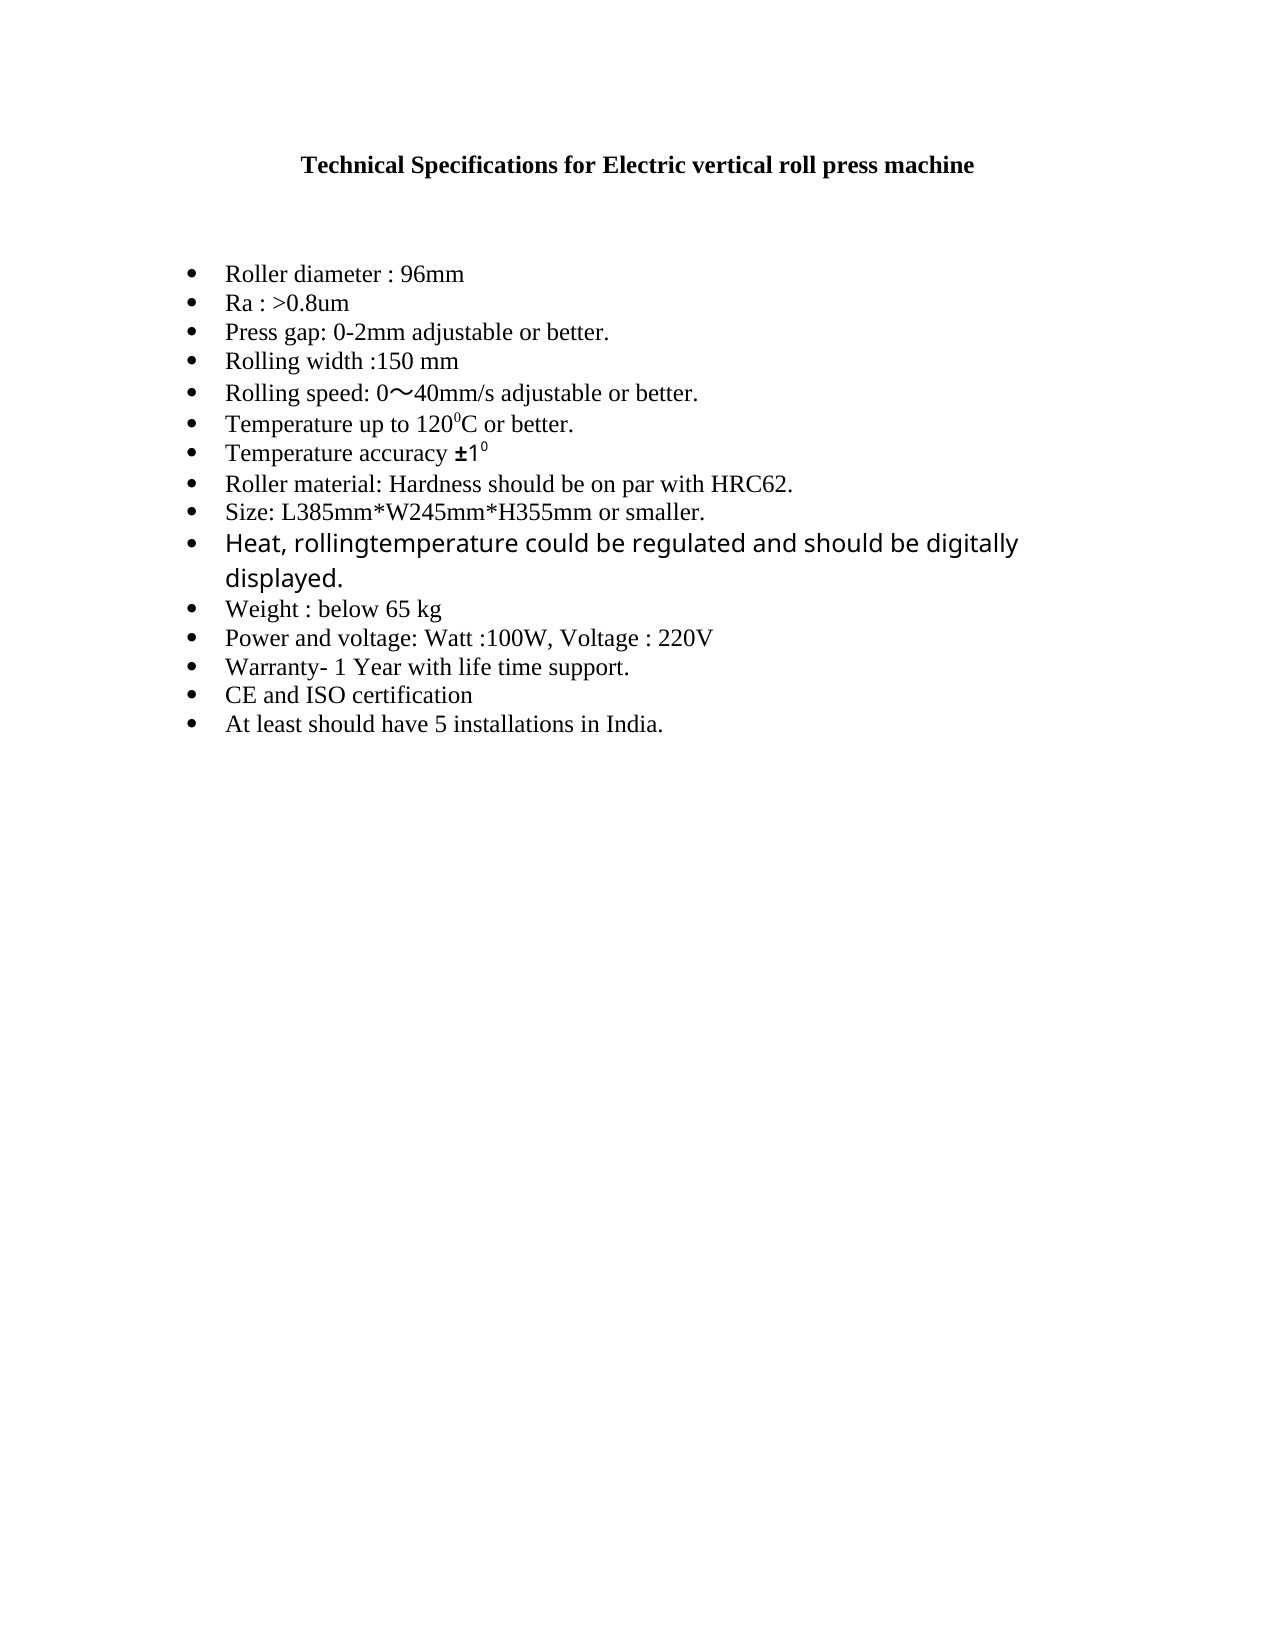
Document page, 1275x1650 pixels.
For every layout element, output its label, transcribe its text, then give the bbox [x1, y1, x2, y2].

list CE and ISO certification [187, 681, 1125, 709]
list Temperature accuracy ±10 [187, 437, 1125, 469]
text Technical Specifications for Electric vertical roll press machine [150, 150, 1125, 179]
list Power and voltage: Watt :100W, Voltage : 220V [187, 623, 1125, 652]
list Rolling width :150 mm [187, 346, 1125, 374]
list Press gap: 0-2mm adjustable or better. [187, 317, 1125, 346]
list Warranty- 1 Year with life time support. [187, 652, 1125, 681]
list Weight : below 65 kg [187, 594, 1125, 623]
list Roller diameter : 96mm [187, 259, 1125, 288]
list Rolling speed: 0～40mm/s adjustable or better. [187, 374, 1125, 409]
list Heat, rollingtemperature could be regulated and should be digitally displayed. [187, 526, 1125, 594]
list Size: L385mm*W245mm*H355mm or smaller. [187, 497, 1125, 526]
list At least should have 5 installations in India. [187, 709, 1125, 738]
list Temperature up to 1200C or better. [187, 409, 1125, 437]
list Ra : >0.8um [187, 288, 1125, 317]
list Roller material: Hardness should be on par with HRC62. [187, 469, 1125, 497]
